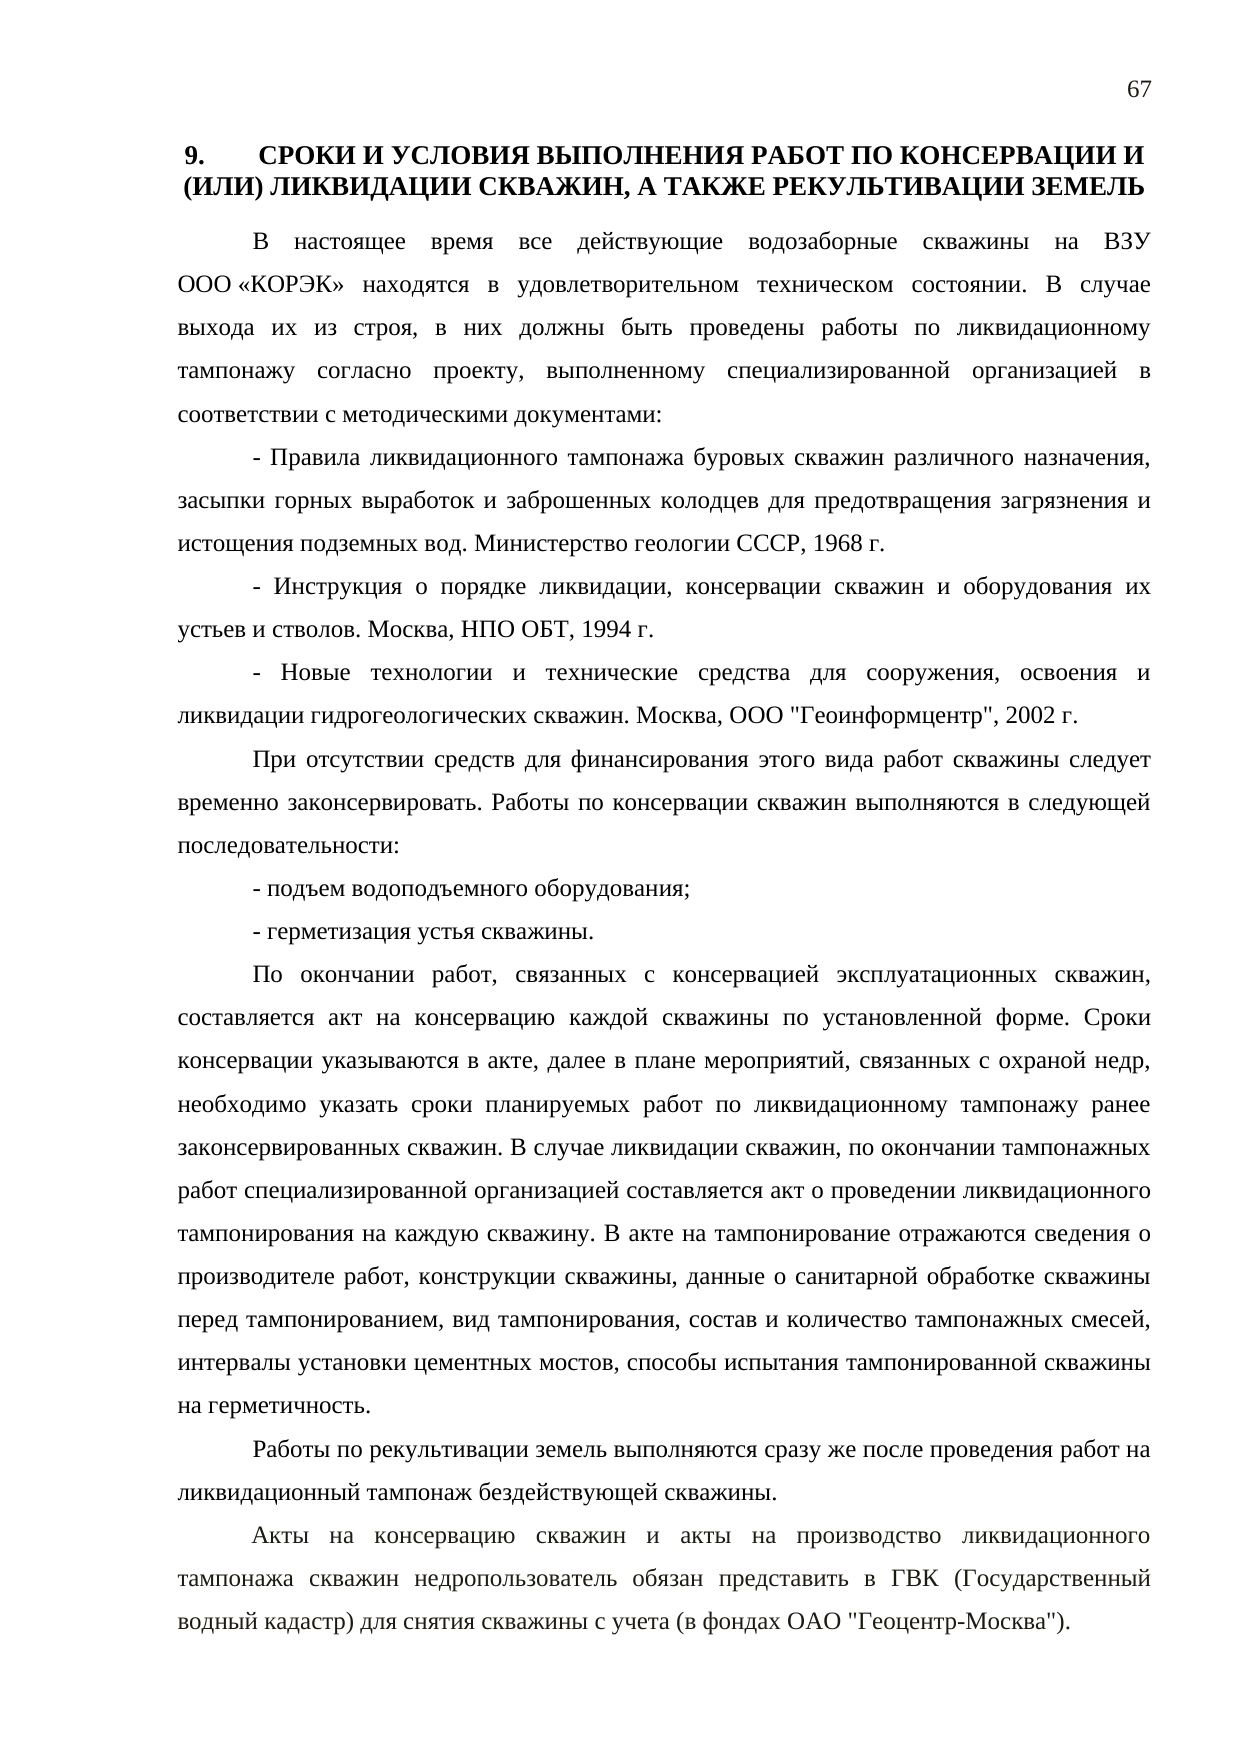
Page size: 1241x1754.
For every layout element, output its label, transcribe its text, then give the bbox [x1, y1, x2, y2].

text - герметизация устья скважины. [177, 916, 1152, 945]
text В настоящее время все действующие водозаборные скважины на ВЗУ ООО «КОРЭК» находятся в удовлетворительном техническом состоянии. В случае выхода их из строя, в них должны быть проведены работы по ликвидационному тампонажу согласно проекту, выполненному специализированной организацией в соответствии с методическими документами: [177, 226, 1152, 427]
subtitle СРОКИ И УСЛОВИЯ ВЫПОЛНЕНИЯ РАБОТ ПО КОНСЕРВАЦИИ И (ИЛИ) ЛИКВИДАЦИИ СКВАЖИН, А ТАКЖЕ РЕКУЛЬТИВАЦИИ ЗЕМЕЛЬ [177, 139, 1152, 201]
text Работы по рекультивации земель выполняются сразу же после проведения работ на ликвидационный тампонаж бездействующей скважины. [177, 1434, 1152, 1506]
text При отсутствии средств для финансирования этого вида работ скважины следует временно законсервировать. Работы по консервации скважин выполняются в следующей последовательности: [177, 744, 1152, 859]
text - Правила ликвидационного тампонажа буровых скважин различного назначения, засыпки горных выработок и заброшенных колодцев для предотвращения загрязнения и истощения подземных вод. Министерство геологии СССР, 1968 г. [177, 442, 1152, 557]
text - подъем водоподъемного оборудования; [177, 873, 1152, 902]
text - Инструкция о порядке ликвидации, консервации скважин и оборудования их устьев и стволов. Москва, НПО ОБТ, 1994 г. [177, 571, 1152, 643]
text - Новые технологии и технические средства для сооружения, освоения и ликвидации гидрогеологических скважин. Москва, ООО "Геоинформцентр", 2002 г. [177, 657, 1152, 729]
text Акты на консервацию скважин и акты на производство ликвидационного тампонажа скважин недропользователь обязан представить в ГВК (Государственный водный кадастр) для снятия скважины с учета (в фондах ОАО "Геоцентр-Москва"). [177, 1520, 1152, 1635]
text По окончании работ, связанных с консервацией эксплуатационных скважин, составляется акт на консервацию каждой скважины по установленной форме. Сроки консервации указываются в акте, далее в плане мероприятий, связанных с охраной недр, необходимо указать сроки планируемых работ по ликвидационному тампонажу ранее законсервированных скважин. В случае ликвидации скважин, по окончании тампонажных работ специализированной организацией составляется акт о проведении ликвидационного тампонирования на каждую скважину. В акте на тампонирование отражаются сведения о производителе работ, конструкции скважины, данные о санитарной обработке скважины перед тампонированием, вид тампонирования, состав и количество тампонажных смесей, интервалы установки цементных мостов, способы испытания тампонированной скважины на герметичность. [177, 959, 1152, 1419]
